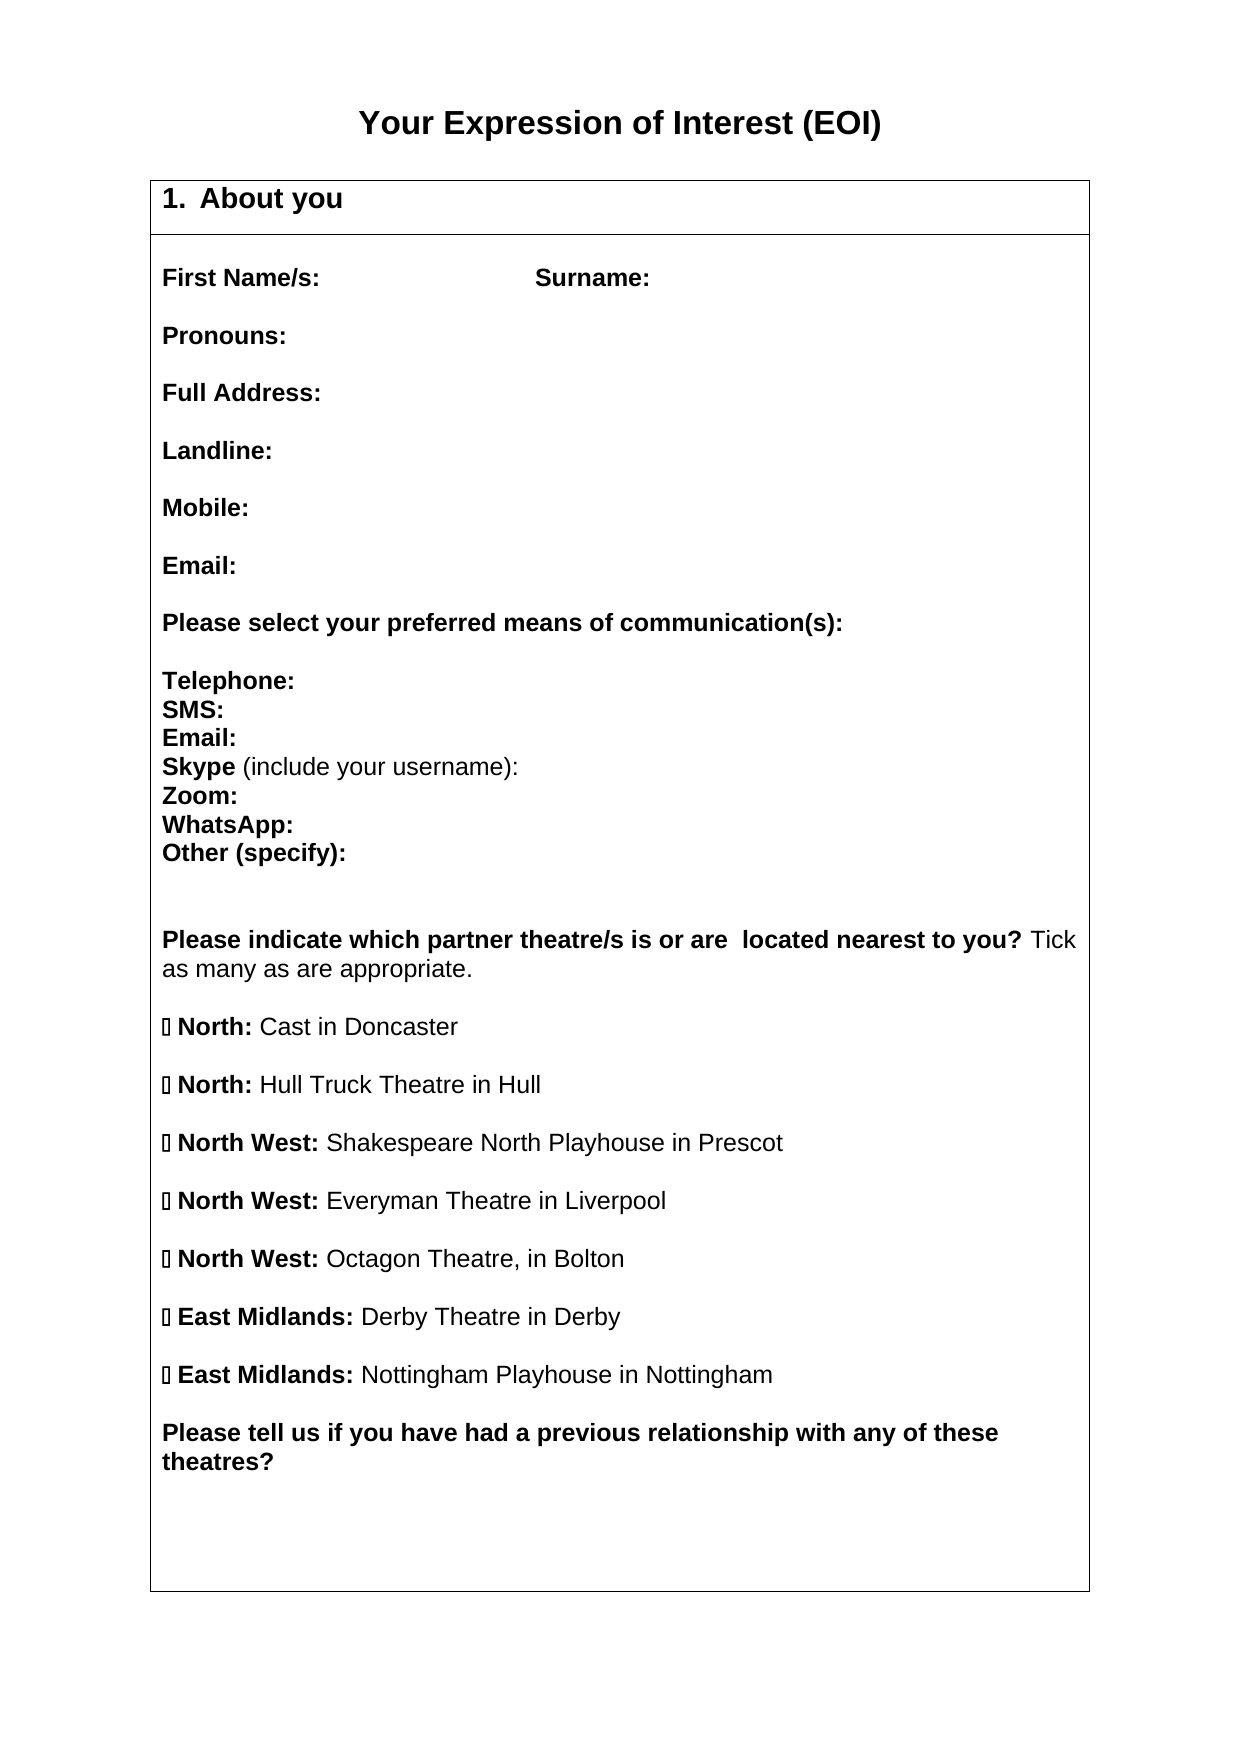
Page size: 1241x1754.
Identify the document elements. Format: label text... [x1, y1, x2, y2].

text Your Expression of Interest (EOI) [150, 103, 1090, 142]
table_cell First Name/s: Surname: Pronouns: Full Address: Landline: Mobile: Email: Please select your preferred means of communication(s): Telephone: SMS: Email: Skype (include your username): Zoom: WhatsApp: Other (specify): Please indicate which partner theatre/s is or are located nearest to you? Tick as many as are appropriate. North: Cast in Doncaster North: Hull Truck Theatre in Hull North West: Shakespeare North Playhouse in Prescot North West: Everyman Theatre in Liverpool North West: Octagon Theatre, in Bolton East Midlands: Derby Theatre in Derby East Midlands: Nottingham Playhouse in Nottingham Please tell us if you have had a previous relationship with any of these theatres? [151, 235, 1089, 1591]
table_header About you [151, 181, 1089, 234]
